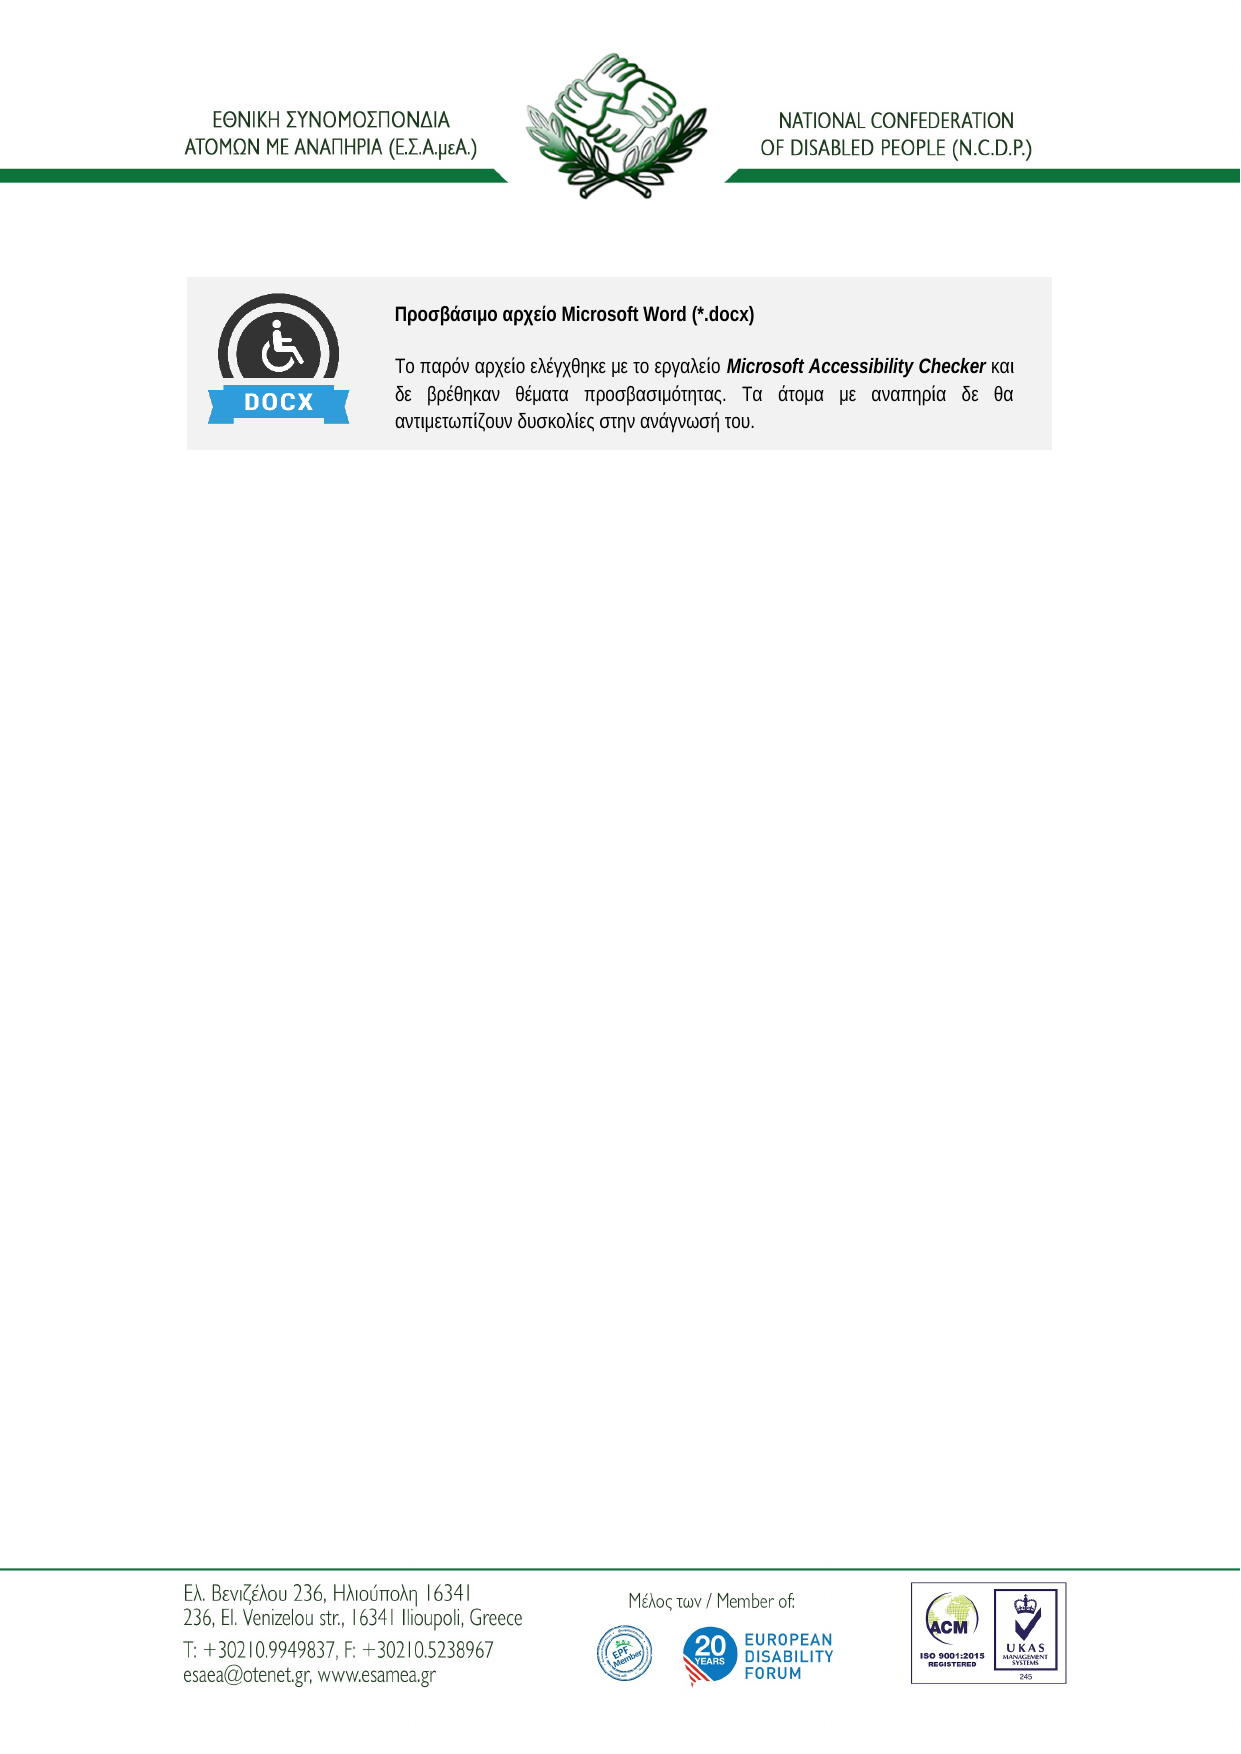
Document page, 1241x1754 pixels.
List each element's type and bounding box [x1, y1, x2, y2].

picture [0, 1556, 1240, 1738]
picture [0, 0, 1240, 237]
picture [203, 283, 354, 434]
